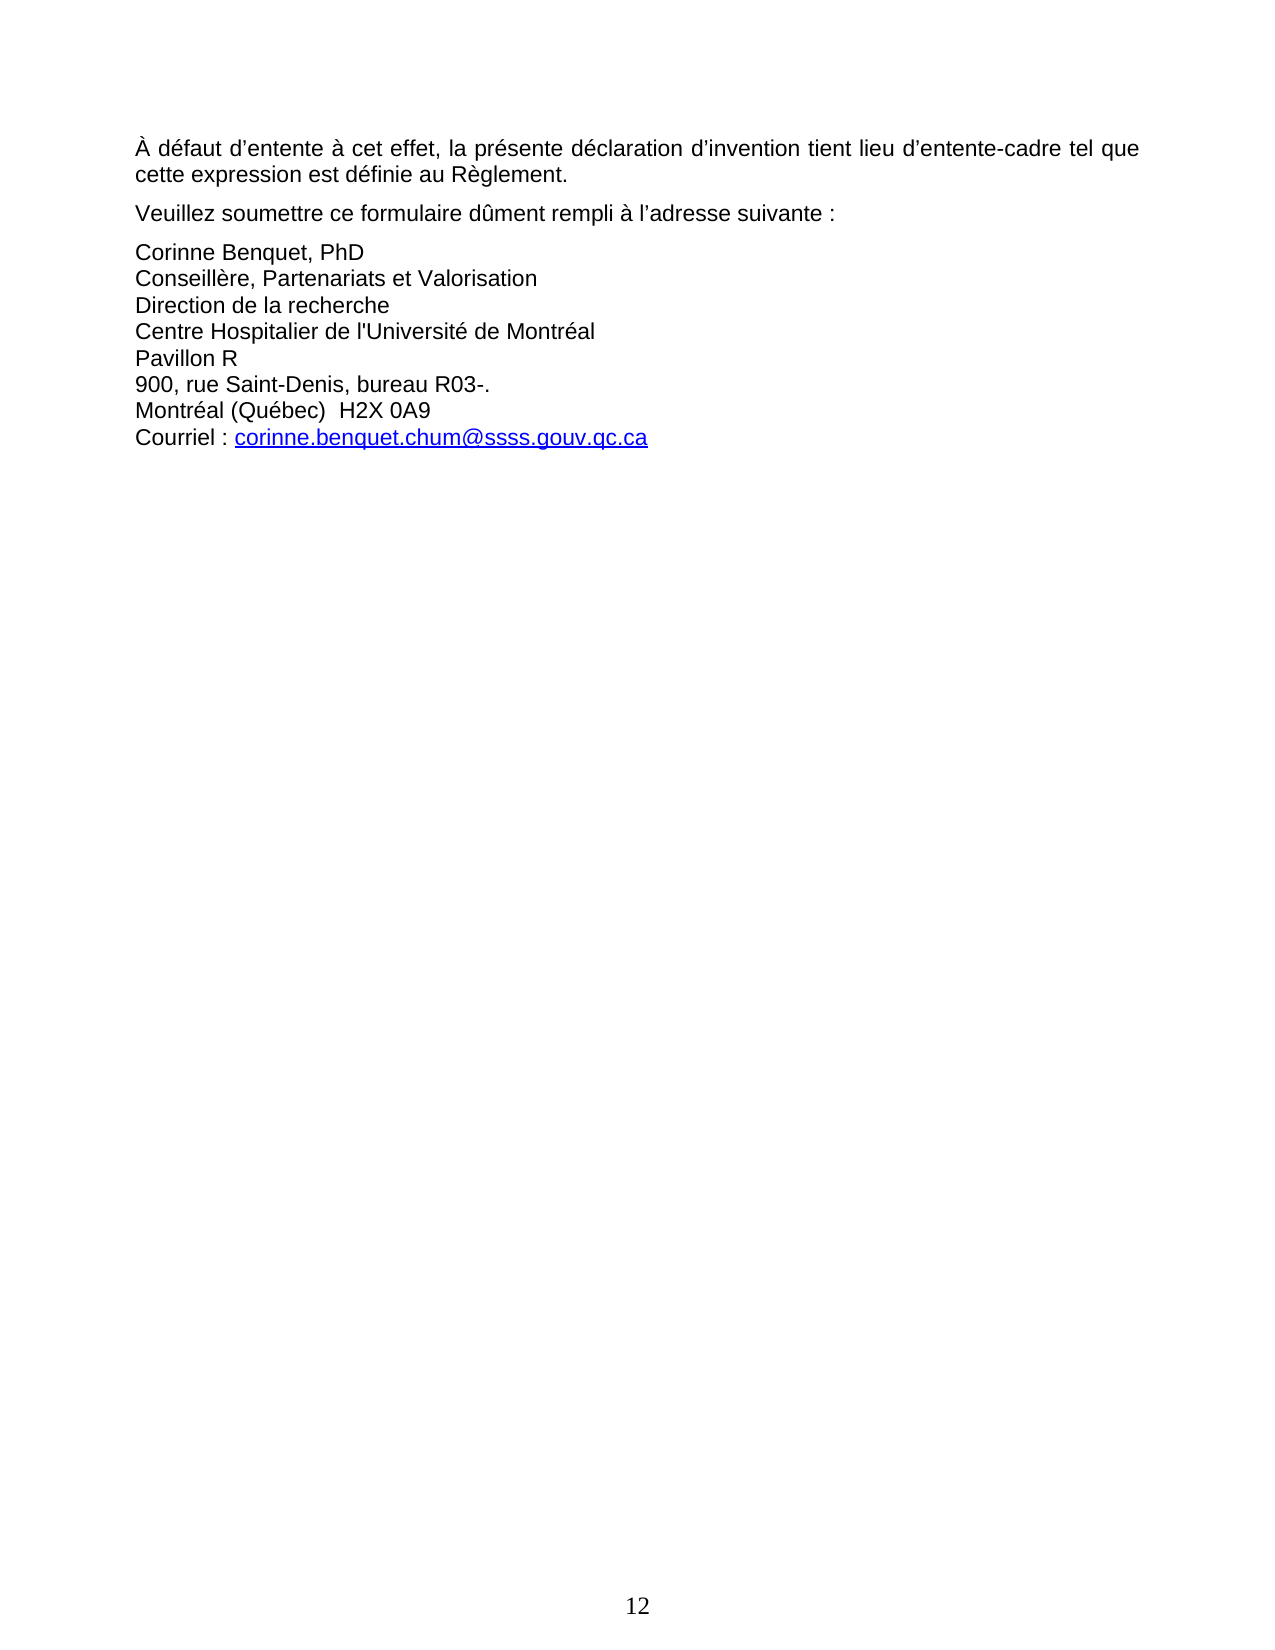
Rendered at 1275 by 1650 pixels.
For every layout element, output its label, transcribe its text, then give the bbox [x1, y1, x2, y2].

title Montréal (Québec) H2X 0A9 [135, 397, 1140, 423]
title Conseillère, Partenariats et Valorisation [135, 265, 1140, 292]
title Direction de la recherche [135, 292, 1140, 318]
title 900, rue Saint-Denis, bureau R03-. [135, 371, 1140, 397]
title Pavillon R [135, 344, 1140, 371]
text Veuillez soumettre ce formulaire dûment rempli à l’adresse suivante : [135, 200, 1140, 227]
title Corinne Benquet, PhD [135, 239, 1140, 265]
title Courriel : corinne.benquet.chum@ssss.gouv.qc.ca [135, 423, 1140, 450]
title Centre Hospitalier de l'Université de Montréal [135, 318, 1140, 344]
text À défaut d’entente à cet effet, la présente déclaration d’invention tient lieu d’entente-cadre tel que cette expression est définie au Règlement. [135, 135, 1140, 188]
